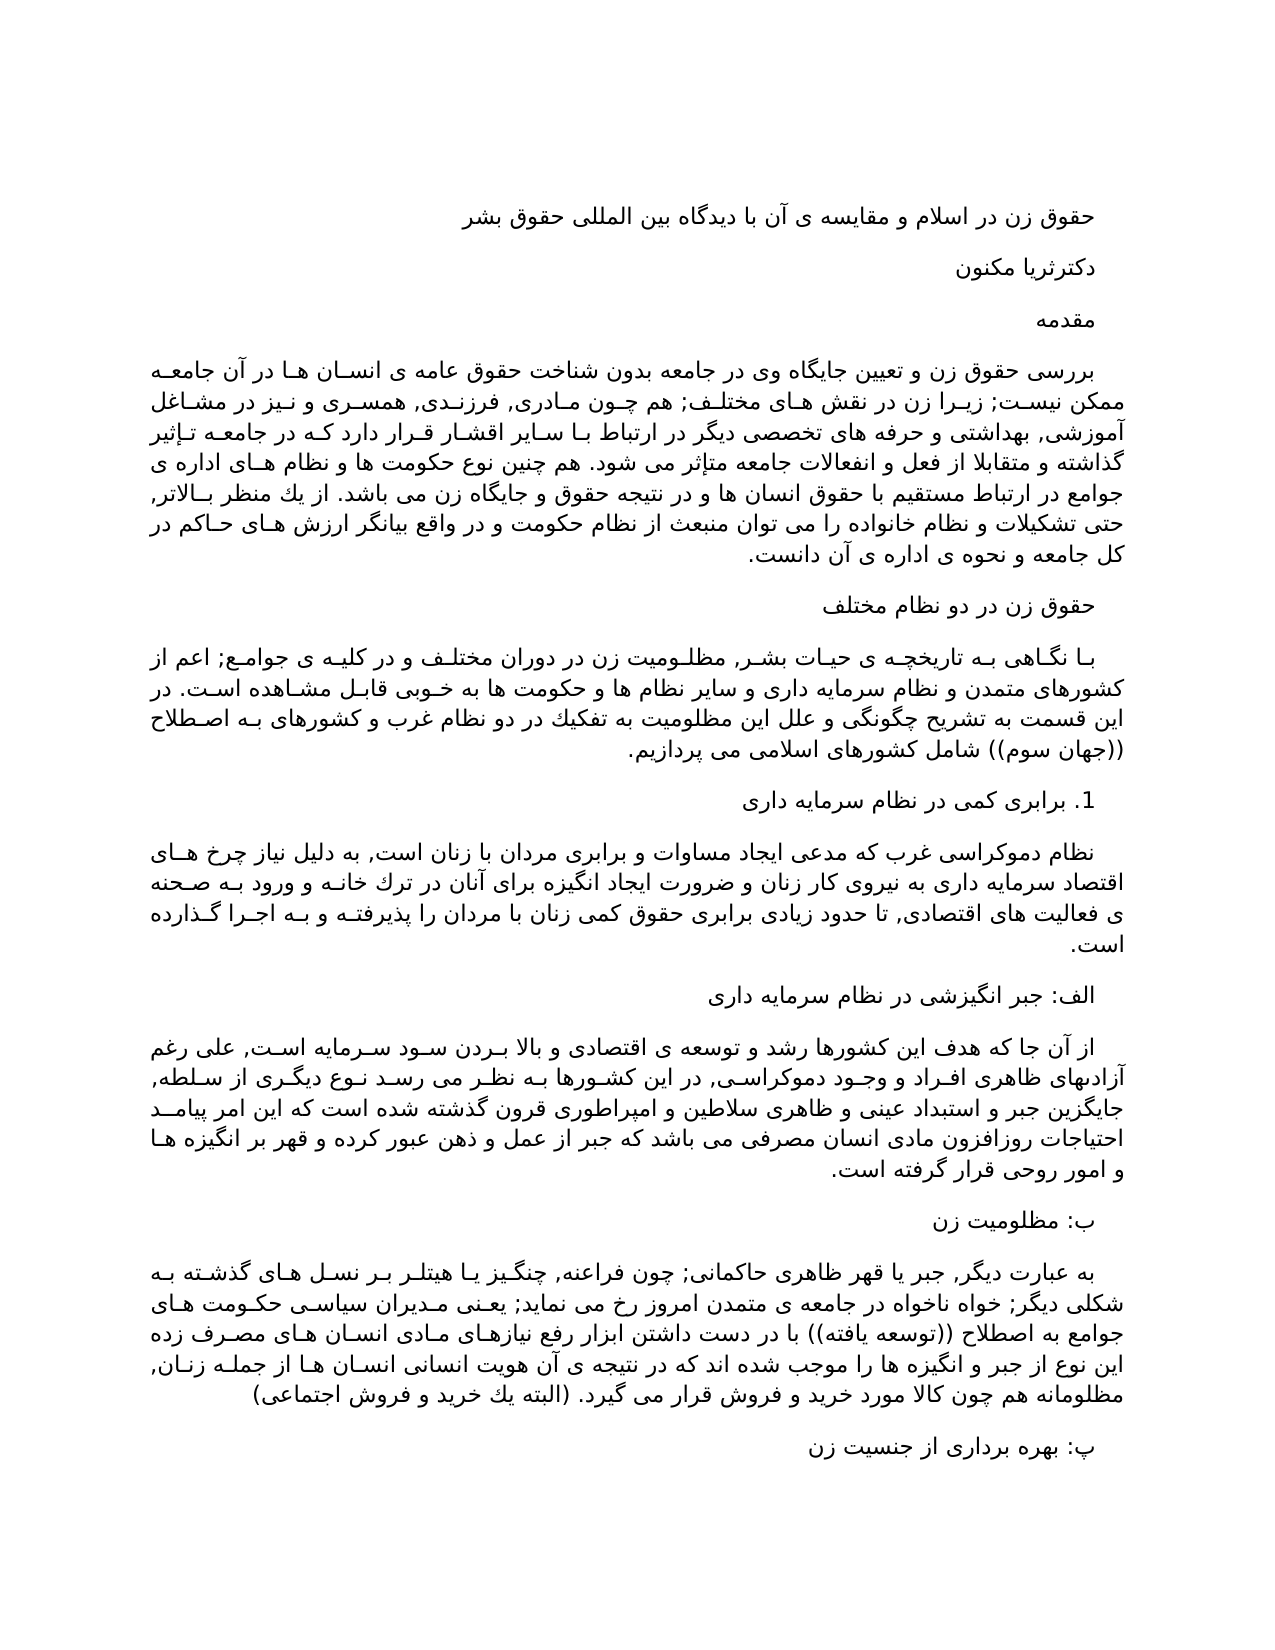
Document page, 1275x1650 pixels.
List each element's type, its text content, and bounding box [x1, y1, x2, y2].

text نظام دموكراسى غرب كه مدعى ايجاد مساوات و برابرى مردان با زنان است, به دليل نياز چرخ هاى اقتصاد سرمايه دارى به نيروى كار زنان و ضرورت ايجاد انگيزه براى آنان در ترك خانه و ورود به صحنه ى فعاليت هاى اقتصادى, تا حدود زيادى برابرى حقوق كمى زنان با مردان را پذيرفته و به اجرا گذارده است. [150, 839, 1125, 957]
text مقدمه [150, 306, 1125, 333]
text به عبارت ديگر, جبر يا قهر ظاهرى حاكمانى; چون فراعنه, چنگيز يا هيتلر بر نسل هاى گذشته به شكلى ديگر; خواه ناخواه در جامعه ى متمدن امروز رخ مى نمايد; يعنى مديران سياسى حكومت هاى جوامع به اصطلاح ((توسعه يافته)) با در دست داشتن ابزار رفع نيازهاى مادى انسان هاى مصرف زده اين نوع از جبر و انگيزه ها را موجب شده اند كه در نتيجه ى آن هويت انسانى انسان ها از جمله زنان, مظلومانه هم چون كالا مورد خريد و فروش قرار مى گيرد. (البته يك خريد و فروش اجتماعى) [150, 1259, 1125, 1408]
text بررسى حقوق زن و تعيين جايگاه وى در جامعه بدون شناخت حقوق عامه ى انسان ها در آن جامعه ممكن نيست; زيرا زن در نقش هاى مختلف; هم چون مادرى, فرزندى, همسرى و نيز در مشاغل آموزشى, بهداشتى و حرفه هاى تخصصى ديگر در ارتباط با ساير اقشار قرار دارد كه در جامعه تإثير گذاشته و متقابلا از فعل و انفعالات جامعه متإثر مى شود. هم چنين نوع حكومت ها و نظام هاى اداره ى جوامع در ارتباط مستقيم با حقوق انسان ها و در نتيجه حقوق و جايگاه زن مى باشد. از يك منظر بالاتر, حتى تشكيلات و نظام خانواده را مى توان منبعث از نظام حكومت و در واقع بيانگر ارزش هاى حاكم در كل جامعه و نحوه ى اداره ى آن دانست. [150, 357, 1125, 568]
text با نگاهى به تاريخچه ى حيات بشر, مظلوميت زن در دوران مختلف و در كليه ى جوامع; اعم از كشورهاى متمدن و نظام سرمايه دارى و ساير نظام ها و حكومت ها به خوبى قابل مشاهده است. در اين قسمت به تشريح چگونگى و علل اين مظلوميت به تفكيك در دو نظام غرب و كشورهاى به اصطلاح ((جهان سوم)) شامل كشورهاى اسلامى مى پردازيم. [150, 644, 1125, 763]
text حقوق زن در دو نظام مختلف [150, 593, 1125, 619]
text پ: بهره بردارى از جنسيت زن [150, 1433, 1125, 1460]
text 1. برابرى كمى در نظام سرمايه دارى [150, 787, 1125, 814]
text حقوق زن در اسلام و مقايسه ى آن با ديدگاه بين المللى حقوق بشر [150, 203, 1125, 230]
text ب: مظلوميت زن [150, 1208, 1125, 1234]
text دكترثريا مكنون [150, 254, 1125, 281]
text از آن جا كه هدف اين كشورها رشد و توسعه ى اقتصادى و بالا بردن سود سرمايه است, على رغم آزادىهاى ظاهرى افراد و وجود دموكراسى, در اين كشورها به نظر مى رسد نوع ديگرى از سلطه, جايگزين جبر و استبداد عينى و ظاهرى سلاطين و امپراطورى قرون گذشته شده است كه اين امر پيامد احتياجات روزافزون مادى انسان مصرفى مى باشد كه جبر از عمل و ذهن عبور كرده و قهر بر انگيزه ها و امور روحى قرار گرفته است. [150, 1034, 1125, 1183]
text الف: جبر انگيزشى در نظام سرمايه دارى [150, 982, 1125, 1009]
